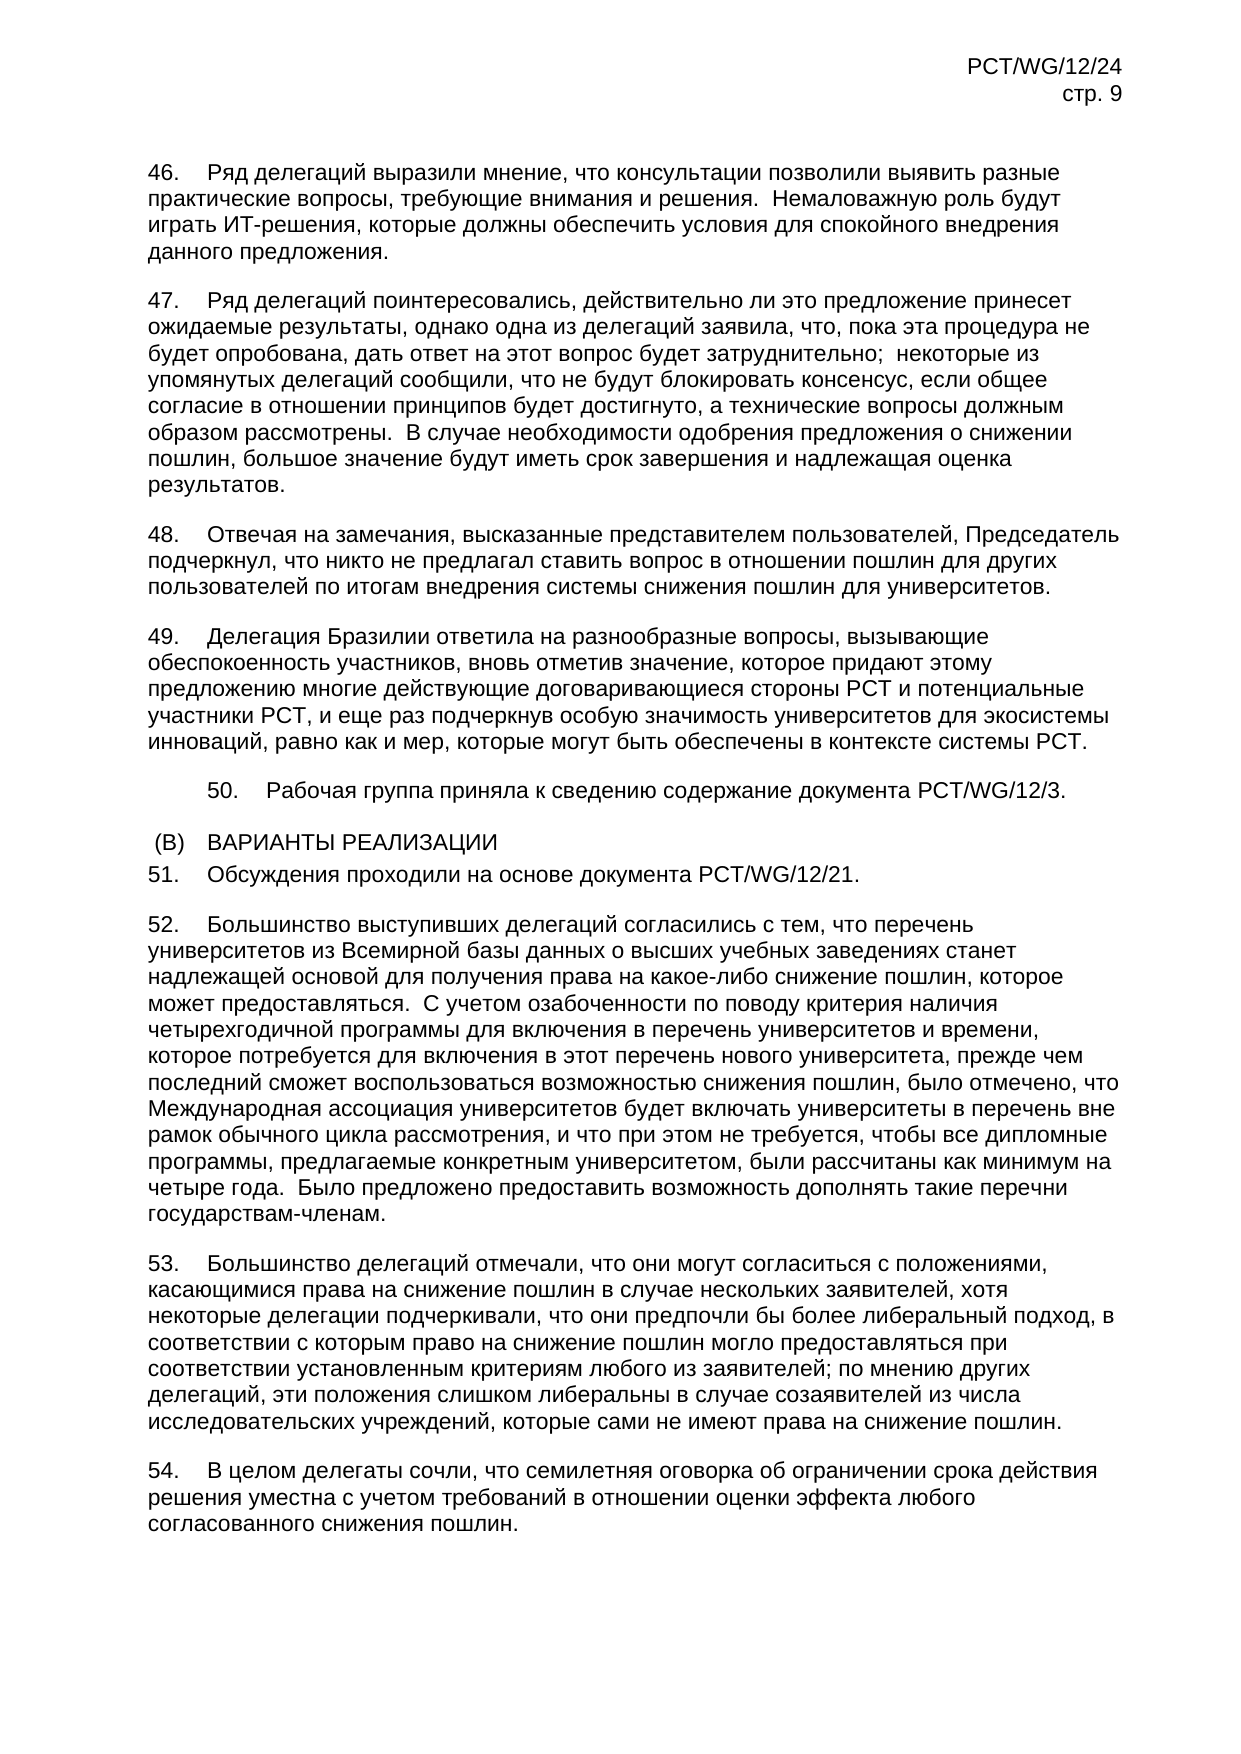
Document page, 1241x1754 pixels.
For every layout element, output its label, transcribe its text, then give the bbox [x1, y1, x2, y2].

text Рабочая группа приняла к сведению содержание документа PCT/WG/12/3. [207, 777, 1122, 804]
text Большинство выступивших делегаций согласились с тем, что перечень университетов из Всемирной базы данных о высших учебных заведениях станет надлежащей основой для получения права на какое-либо снижение пошлин, которое может предоставляться. С учетом озабоченности по поводу критерия наличия четырехгодичной программы для включения в перечень университетов и времени, которое потребуется для включения в этот перечень нового университета, прежде чем последний сможет воспользоваться возможностью снижения пошлин, было отмечено, что Международная ассоциация университетов будет включать университеты в перечень вне рамок обычного цикла рассмотрения, и что при этом не требуется, чтобы все дипломные программы, предлагаемые конкретным университетом, были рассчитаны как минимум на четыре года. Было предложено предоставить возможность дополнять такие перечни государствам-членам. [148, 911, 1122, 1227]
text Ряд делегаций выразили мнение, что консультации позволили выявить разные практические вопросы, требующие внимания и решения. Немаловажную роль будут играть ИТ-решения, которые должны обеспечить условия для спокойного внедрения данного предложения. [148, 158, 1122, 264]
text Обсуждения проходили на основе документа PCT/WG/12/21. [148, 861, 1122, 888]
text Делегация Бразилии ответила на разнообразные вопросы, вызывающие обеспокоенность участников, вновь отметив значение, которое придают этому предложению многие действующие договаривающиеся стороны РСТ и потенциальные участники РСТ, и еще раз подчеркнув особую значимость университетов для экосистемы инноваций, равно как и мер, которые могут быть обеспечены в контексте системы РСТ. [148, 623, 1122, 754]
text Ряд делегаций поинтересовались, действительно ли это предложение принесет ожидаемые результаты, однако одна из делегаций заявила, что, пока эта процедура не будет опробована, дать ответ на этот вопрос будет затруднительно; некоторые из упомянутых делегаций сообщили, что не будут блокировать консенсус, если общее согласие в отношении принципов будет достигнуто, а технические вопросы должным образом рассмотрены. В случае необходимости одобрения предложения о снижении пошлин, большое значение будут иметь срок завершения и надлежащая оценка результатов. [148, 287, 1122, 498]
subtitle (b) варианты реализации [148, 829, 1122, 855]
text В целом делегаты сочли, что семилетняя оговорка об ограничении срока действия решения уместна с учетом требований в отношении оценки эффекта любого согласованного снижения пошлин. [148, 1457, 1122, 1536]
text Большинство делегаций отмечали, что они могут согласиться с положениями, касающимися права на снижение пошлин в случае нескольких заявителей, хотя некоторые делегации подчеркивали, что они предпочли бы более либеральный подход, в соответствии с которым право на снижение пошлин могло предоставляться при соответствии установленным критериям любого из заявителей; по мнению других делегаций, эти положения слишком либеральны в случае созаявителей из числа исследовательских учреждений, которые сами не имеют права на снижение пошлин. [148, 1250, 1122, 1434]
text Отвечая на замечания, высказанные представителем пользователей, Председатель подчеркнул, что никто не предлагал ставить вопрос в отношении пошлин для других пользователей по итогам внедрения системы снижения пошлин для университетов. [148, 521, 1122, 600]
